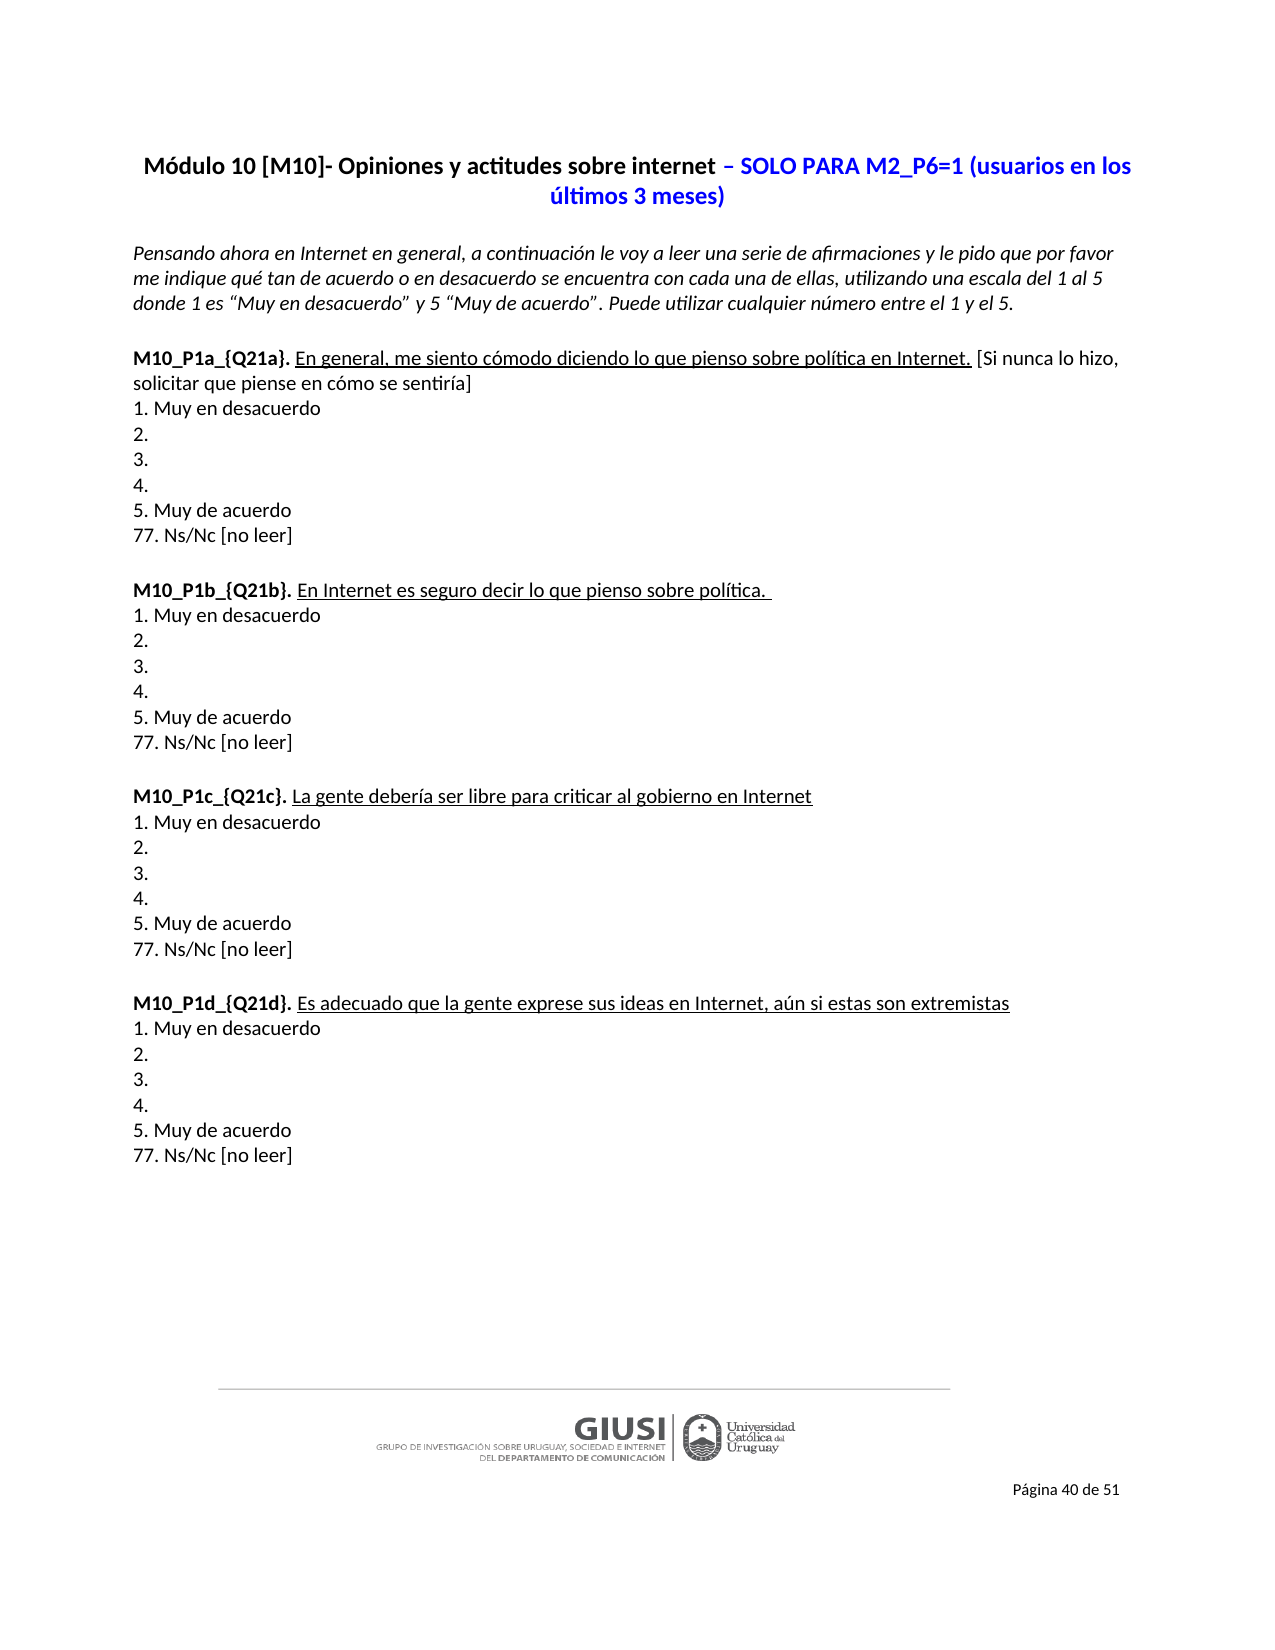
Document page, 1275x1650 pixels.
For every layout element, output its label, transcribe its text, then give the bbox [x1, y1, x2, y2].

text 1. Muy en desacuerdo [133, 1016, 1142, 1041]
text M10_P1b_{Q21b}. En Internet es seguro decir lo que pienso sobre política. [133, 577, 1142, 602]
text 1. Muy en desacuerdo [133, 396, 1142, 421]
text Módulo 10 [M10]- Opiniones y actitudes sobre internet – SOLO PARA M2_P6=1 (usuarios en los últimos 3 meses) [133, 150, 1142, 211]
text 4. [133, 885, 1142, 911]
text 2. [133, 421, 1142, 446]
text 1. Muy en desacuerdo [133, 809, 1142, 834]
text 4. [133, 472, 1142, 497]
text M10_P1d_{Q21d}. Es adecuado que la gente exprese sus ideas en Internet, aún si estas son extremistas [133, 990, 1142, 1016]
text 2. [133, 1041, 1142, 1066]
text Pensando ahora en Internet en general, a continuación le voy a leer una serie de afirmaciones y le pido que por favor me indique qué tan de acuerdo o en desacuerdo se encuentra con cada una de ellas, utilizando una escala del 1 al 5 donde 1 es “Muy en desacuerdo” y 5 “Muy de acuerdo”. Puede utilizar cualquier número entre el 1 y el 5. [133, 240, 1142, 316]
text 5. Muy de acuerdo [133, 1117, 1142, 1143]
text 4. [133, 1092, 1142, 1117]
text 3. [133, 860, 1142, 885]
text M10_P1a_{Q21a}. En general, me siento cómodo diciendo lo que pienso sobre política en Internet. [Si nunca lo hizo, solicitar que piense en cómo se sentiría] [133, 345, 1142, 396]
text 3. [133, 446, 1142, 472]
text 5. Muy de acuerdo [133, 911, 1142, 936]
text 2. [133, 628, 1142, 653]
text 5. Muy de acuerdo [133, 704, 1142, 729]
text 77. Ns/Nc [no leer] [133, 729, 1142, 755]
text 77. Ns/Nc [no leer] [133, 936, 1142, 961]
text 2. [133, 834, 1142, 860]
text 1. Muy en desacuerdo [133, 602, 1142, 628]
text 4. [133, 678, 1142, 704]
text 5. Muy de acuerdo [133, 497, 1142, 523]
text 3. [133, 1066, 1142, 1092]
text 3. [133, 653, 1142, 678]
text 77. Ns/Nc [no leer] [133, 523, 1142, 548]
picture [155, 1370, 1013, 1496]
text M10_P1c_{Q21c}. La gente debería ser libre para criticar al gobierno en Internet [133, 783, 1142, 809]
text 77. Ns/Nc [no leer] [133, 1143, 1142, 1168]
